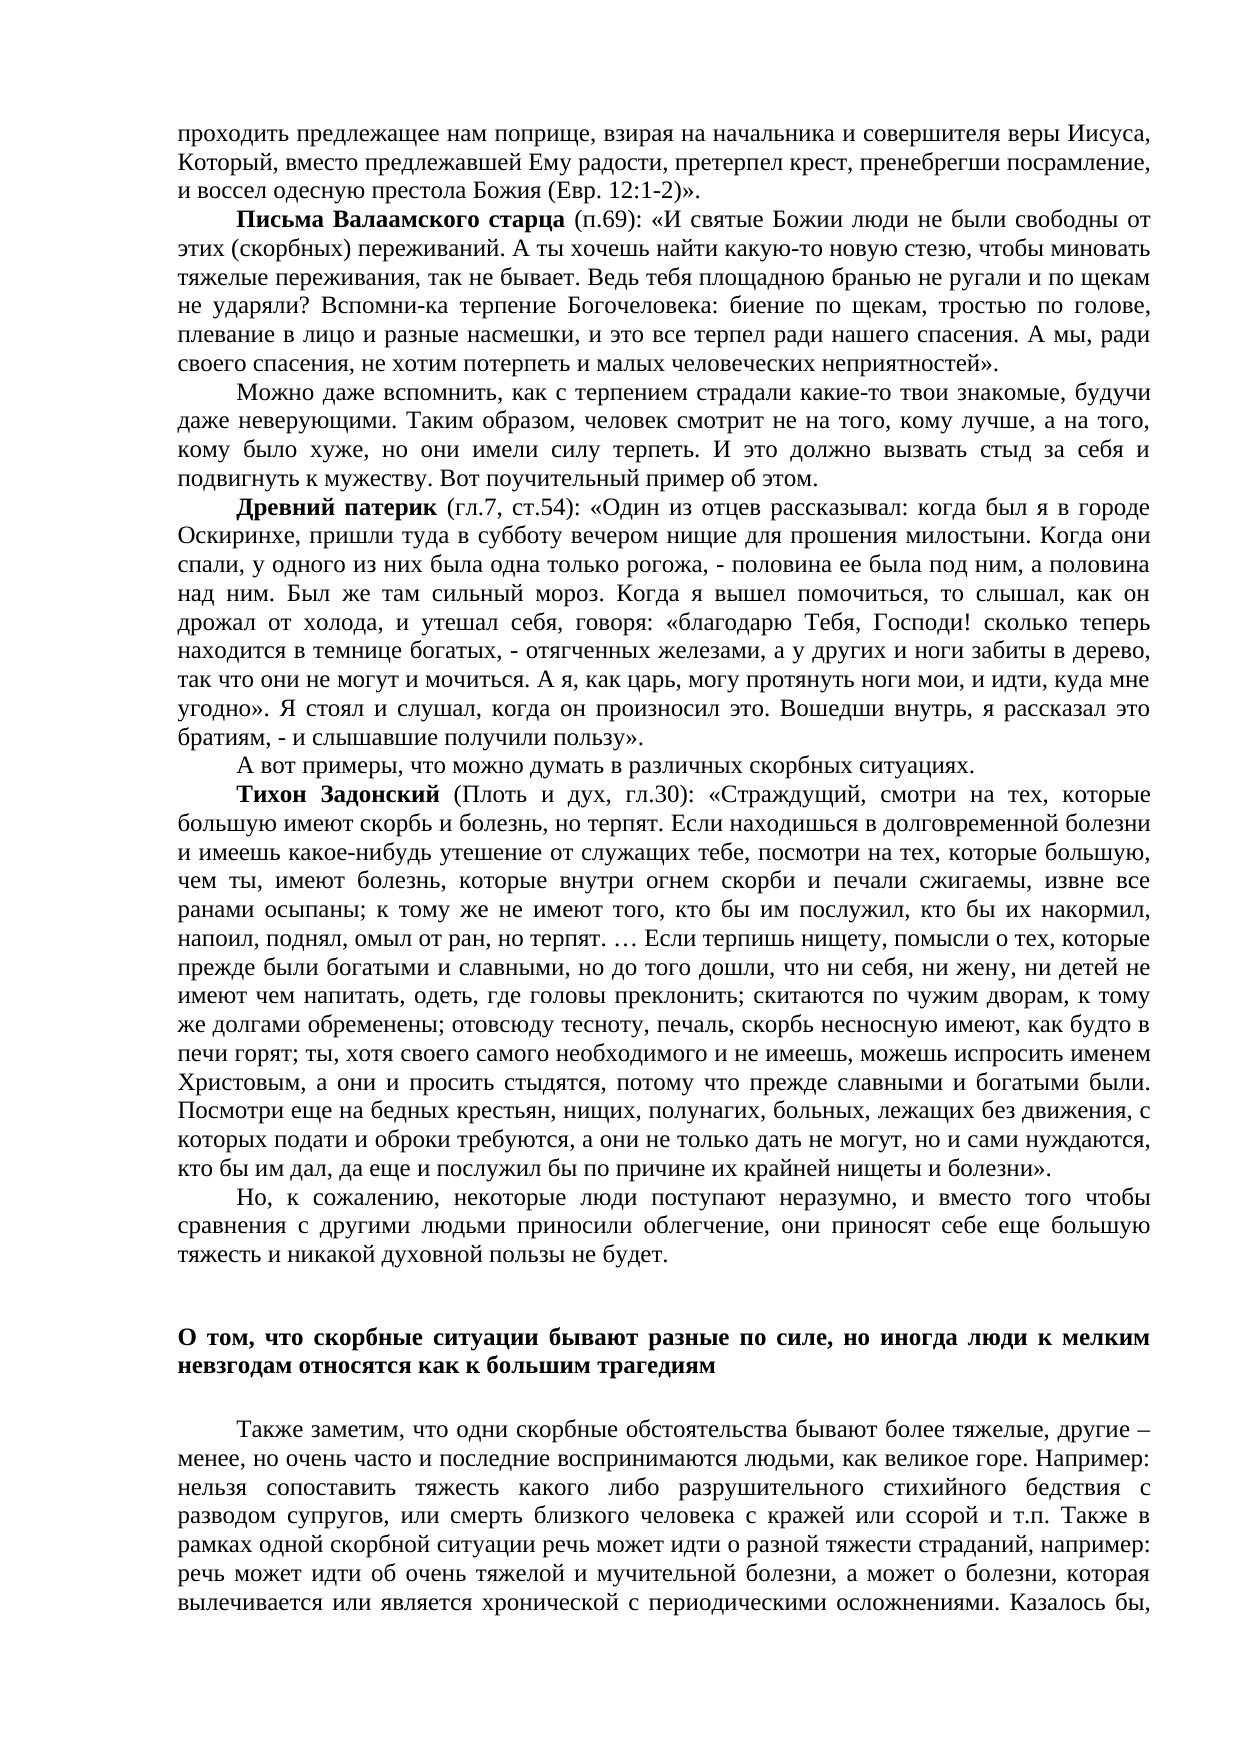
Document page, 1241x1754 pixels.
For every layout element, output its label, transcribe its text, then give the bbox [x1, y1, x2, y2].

text Но, к сожалению, некоторые люди поступают неразумно, и вместо того чтобы сравнения с другими людьми приносили облегчение, они приносят себе еще большую тяжесть и никакой духовной пользы не будет. [177, 1182, 1152, 1268]
text А вот примеры, что можно думать в различных скорбных ситуациях. [177, 751, 1152, 779]
text Тихон Задонский (Плоть и дух, гл.30): «Страждущий, смотри на тех, которые большую имеют скорбь и болезнь, но терпят. Если находишься в долговременной болезни и имеешь какое-нибудь утешение от служащих тебе, посмотри на тех, которые большую, чем ты, имеют болезнь, которые внутри огнем скорби и печали сжигаемы, извне все ранами осыпаны; к тому же не имеют того, кто бы им послужил, кто бы их накормил, напоил, поднял, омыл от ран, но терпят. … Если терпишь нищету, помысли о тех, которые прежде были богатыми и славными, но до того дошли, что ни себя, ни жену, ни детей не имеют чем напитать, одеть, где головы преклонить; скитаются по чужим дворам, к тому же долгами обременены; отовсюду тесноту, печаль, скорбь несносную имеют, как будто в печи горят; ты, хотя своего самого необходимого и не имеешь, можешь испросить именем Христовым, а они и просить стыдятся, потому что прежде славными и богатыми были. Посмотри еще на бедных крестьян, нищих, полунагих, больных, лежащих без движения, с которых подати и оброки требуются, а они не только дать не могут, но и сами нуждаются, кто бы им дал, да еще и послужил бы по причине их крайней нищеты и болезни». [177, 779, 1152, 1182]
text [177, 118, 1152, 204]
subtitle О том, что скорбные ситуации бывают разные по силе, но иногда люди к мелким невзгодам относятся как к большим трагедиям [177, 1322, 1152, 1379]
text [177, 1414, 1152, 1616]
text Древний патерик (гл.7, ст.54): «Один из отцев рассказывал: когда был я в городе Оскиринхе, пришли туда в субботу вечером нищие для прошения милостыни. Когда они спали, у одного из них была одна только рогожа, - половина ее была под ним, а половина над ним. Был же там сильный мороз. Когда я вышел помочиться, то слышал, как он дрожал от холода, и утешал себя, говоря: «благодарю Тебя, Господи! сколько теперь находится в темнице богатых, - отягченных железами, а у других и ноги забиты в дерево, так что они не могут и мочиться. А я, как царь, могу протянуть ноги мои, и идти, куда мне угодно». Я стоял и слушал, когда он произносил это. Вошедши внутрь, я рассказал это братиям, - и слышавшие получили пользу». [177, 492, 1152, 751]
text Можно даже вспомнить, как с терпением страдали какие-то твои знакомые, будучи даже неверующими. Таким образом, человек смотрит не на того, кому лучше, а на того, кому было хуже, но они имели силу терпеть. И это должно вызвать стыд за себя и подвигнуть к мужеству. Вот поучительный пример об этом. [177, 377, 1152, 492]
text Письма Валаамского старца (п.69): «И святые Божии люди не были свободны от этих (скорбных) переживаний. А ты хочешь найти какую-то новую стезю, чтобы миновать тяжелые переживания, так не бывает. Ведь тебя площадною бранью не ругали и по щекам не ударяли? Вспомни-ка терпение Богочеловека: биение по щекам, тростью по голове, плевание в лицо и разные насмешки, и это все терпел ради нашего спасения. А мы, ради своего спасения, не хотим потерпеть и малых человеческих неприятностей». [177, 204, 1152, 377]
